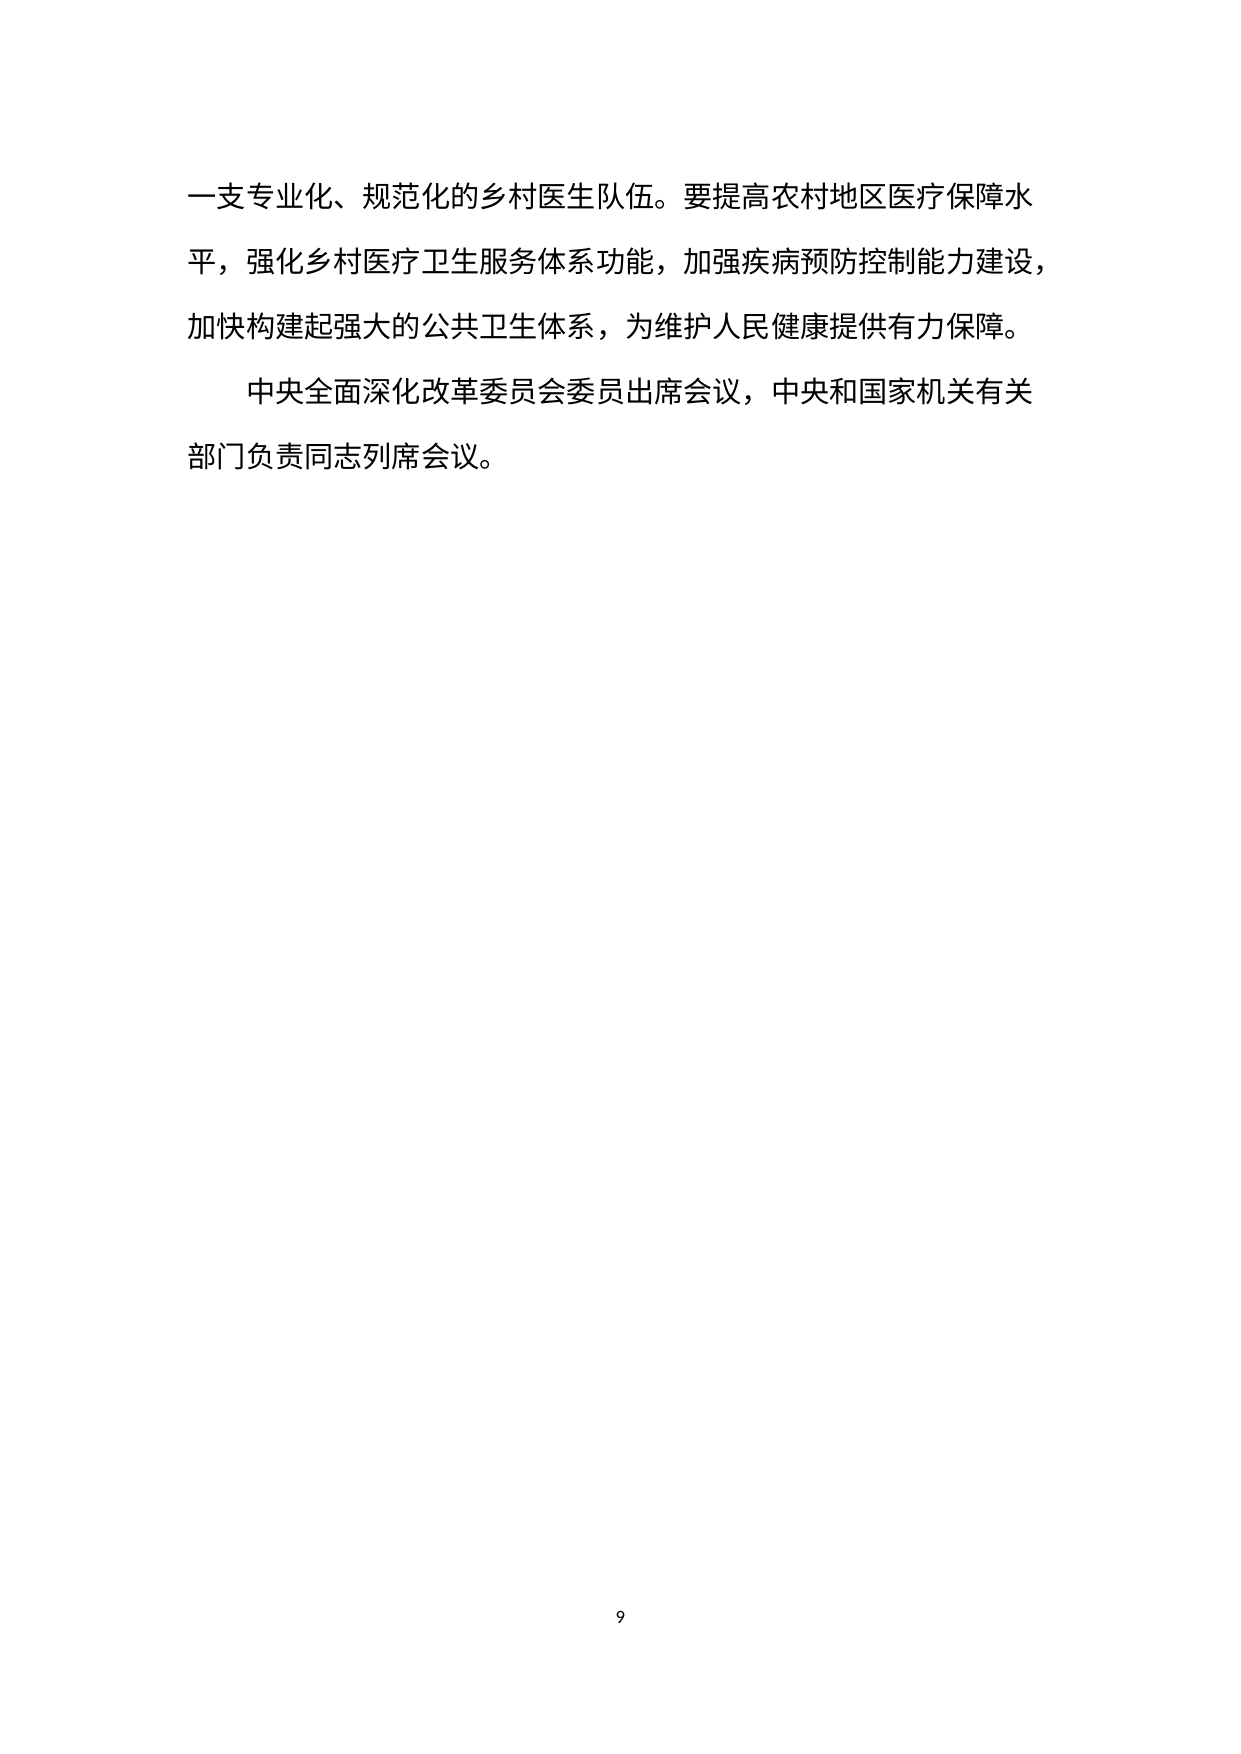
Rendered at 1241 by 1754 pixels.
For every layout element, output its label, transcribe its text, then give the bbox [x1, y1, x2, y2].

text 中央全面深化改革委员会委员出席会议，中央和国家机关有关部门负责同志列席会议。 [187, 357, 1053, 487]
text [187, 162, 1053, 357]
